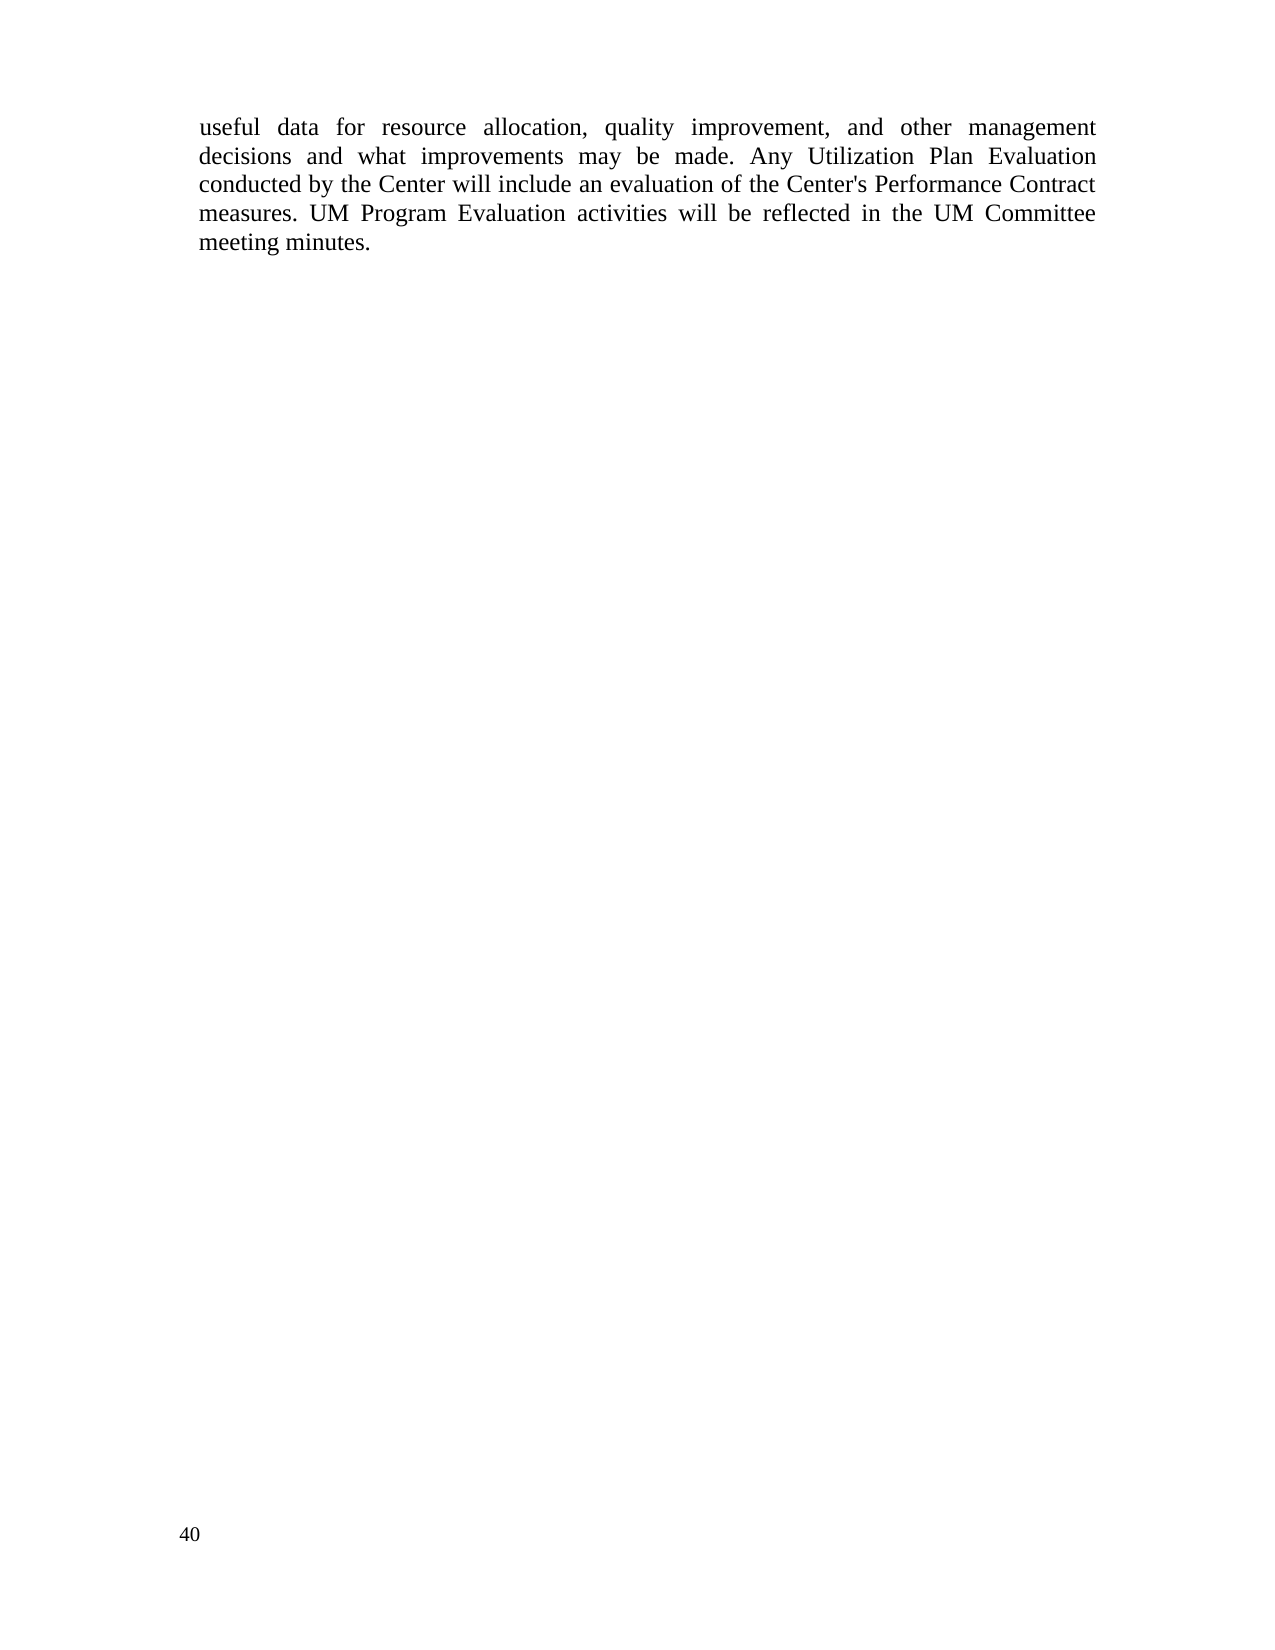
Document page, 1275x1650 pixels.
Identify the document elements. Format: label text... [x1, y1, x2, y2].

text useful data for resource allocation, quality improvement, and other management decisions and what improvements may be made. Any Utilization Plan Evaluation conducted by the Center will include an evaluation of the Center's Performance Contract measures. UM Program Evaluation activities will be reflected in the UM Committee meeting minutes. [199, 112, 1097, 256]
